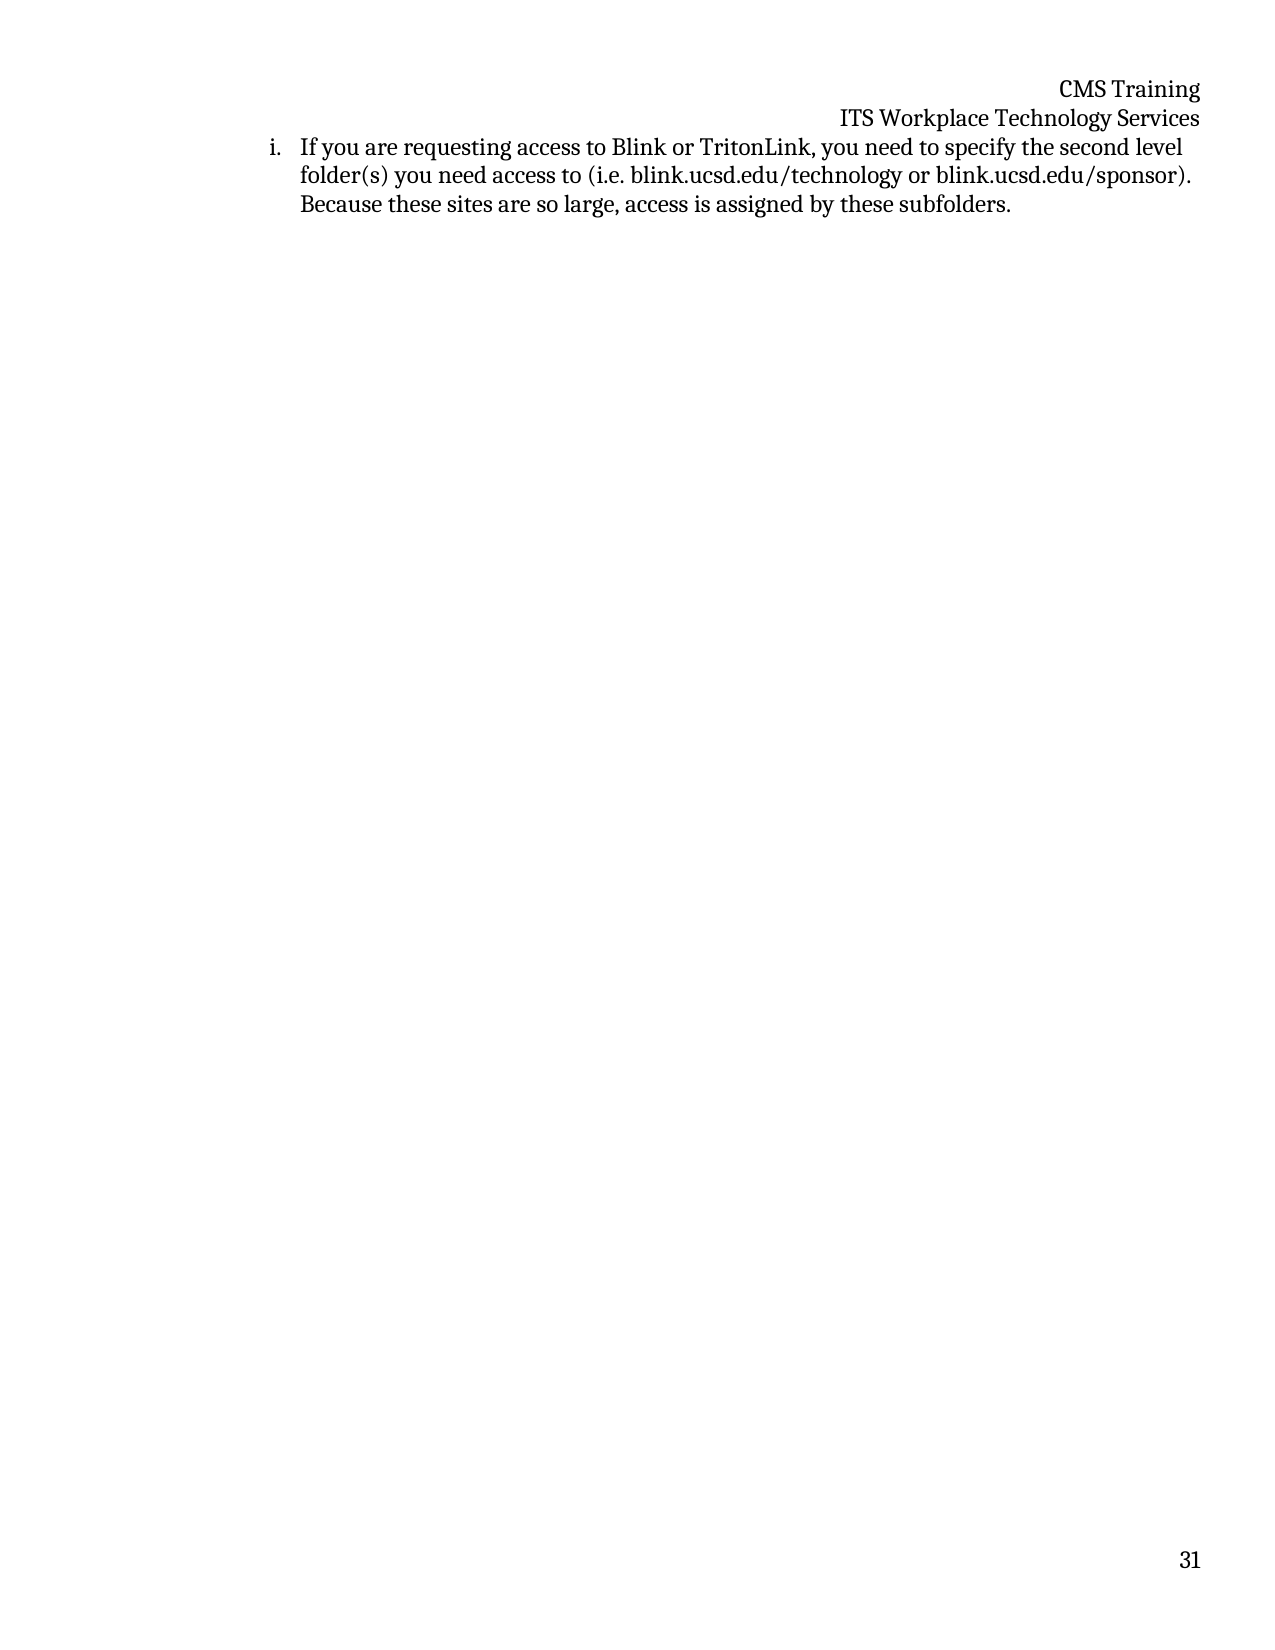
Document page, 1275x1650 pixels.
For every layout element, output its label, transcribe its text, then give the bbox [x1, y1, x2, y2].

list If you are requesting access to Blink or TritonLink, you need to specify the second level folder(s) you need access to (i.e. blink.ucsd.edu/technology or blink.ucsd.edu/sponsor). Because these sites are so large, access is assigned by these subfolders. [281, 132, 1200, 219]
